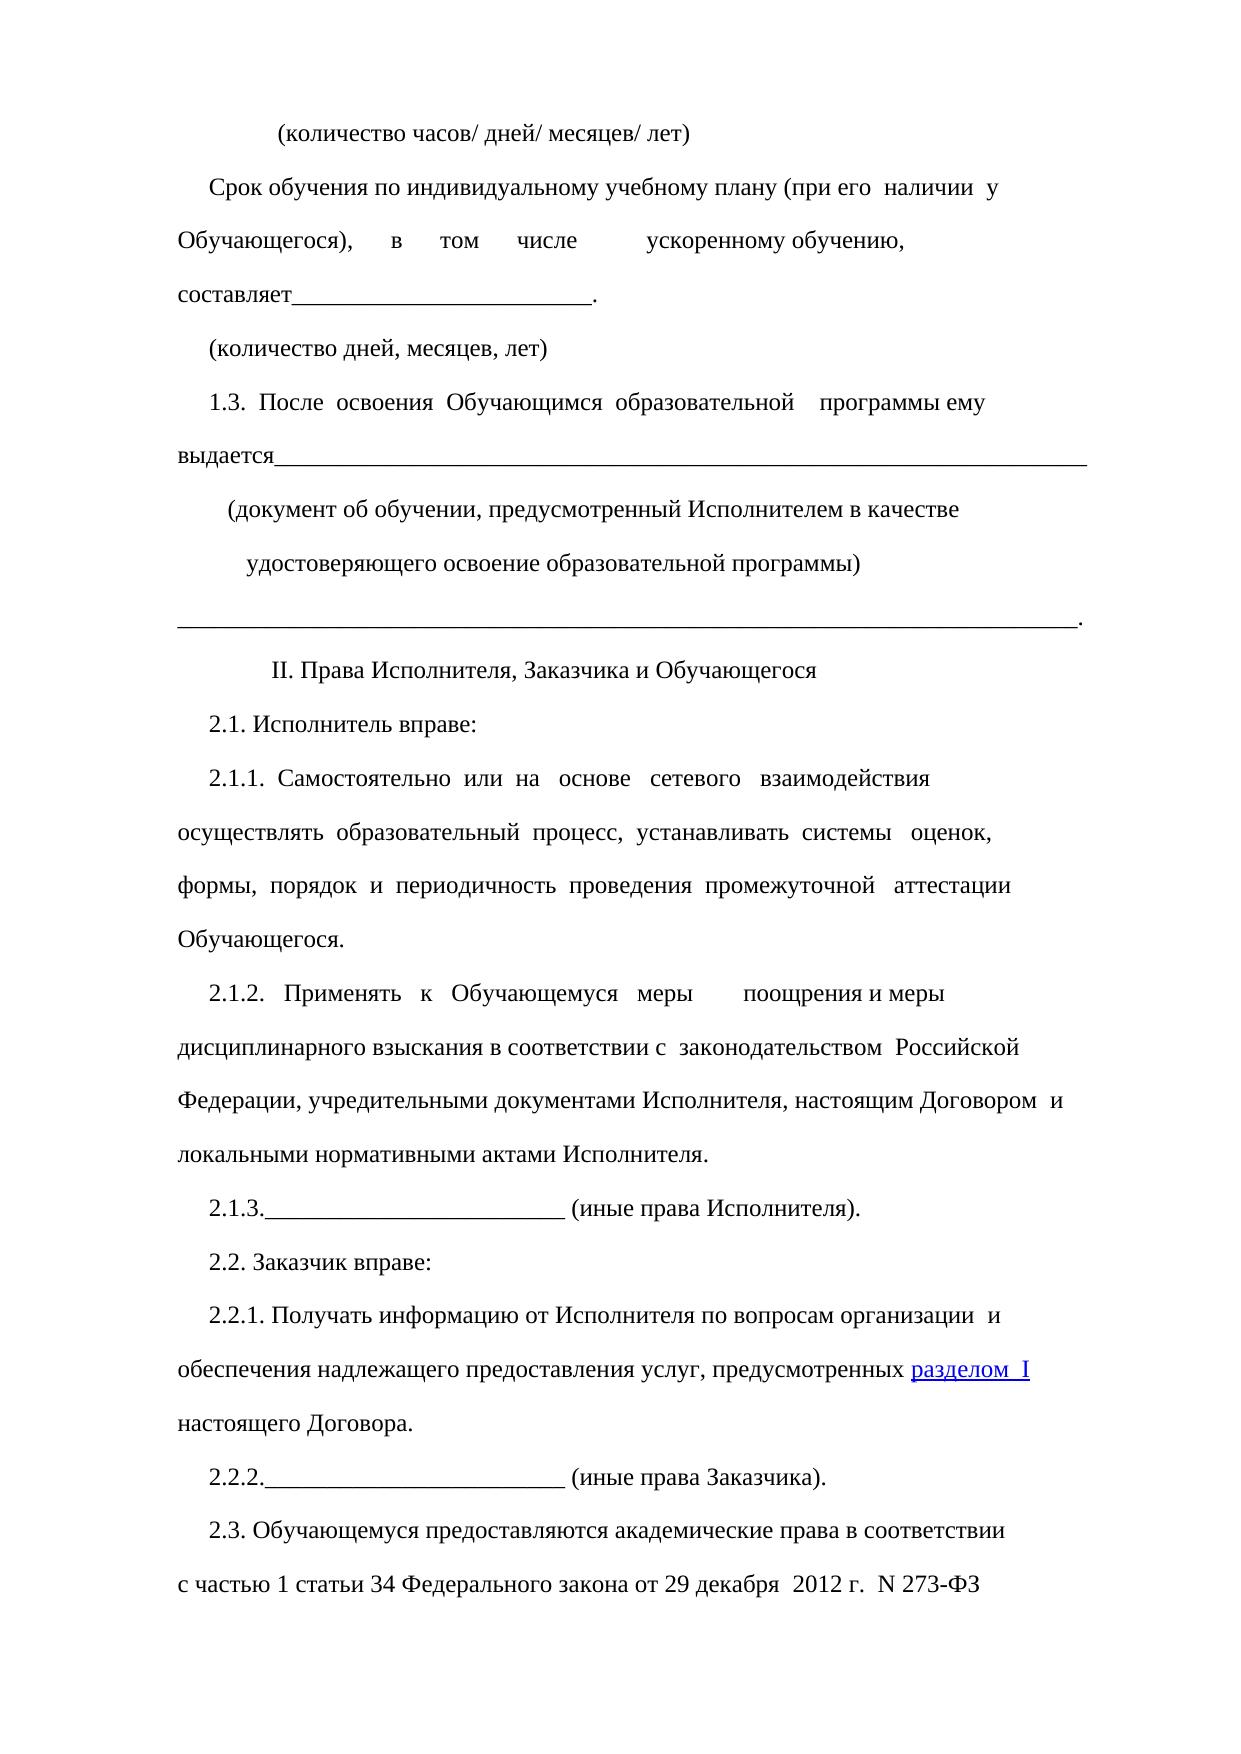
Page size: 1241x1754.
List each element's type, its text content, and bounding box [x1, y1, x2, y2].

text (количество дней, месяцев, лет) [177, 333, 1152, 362]
text 2.2. Заказчик вправе: [177, 1247, 1152, 1276]
text локальными нормативными актами Исполнителя. [177, 1139, 1152, 1168]
text обеспечения надлежащего предоставления услуг, предусмотренных разделом I [177, 1354, 1152, 1383]
text II. Права Исполнителя, Заказчика и Обучающегося [177, 656, 1152, 684]
text 2.2.2.________________________ (иные права Заказчика). [177, 1462, 1152, 1491]
text (документ об обучении, предусмотренный Исполнителем в качестве [177, 494, 1152, 523]
text удостоверяющего освоение образовательной программы) [177, 548, 1152, 577]
text 2.1. Исполнитель вправе: [177, 709, 1152, 738]
text Обучающегося), в том числе ускоренному обучению, [177, 226, 1152, 254]
text составляет________________________. [177, 279, 1152, 308]
text 2.1.1. Самостоятельно или на основе сетевого взаимодействия [177, 763, 1152, 792]
text с частью 1 статьи 34 Федерального закона от 29 декабря 2012 г. N 273-ФЗ [177, 1569, 1152, 1598]
text Срок обучения по индивидуальному учебному плану (при его наличии у [177, 172, 1152, 201]
text дисциплинарного взыскания в соответствии с законодательством Российской [177, 1032, 1152, 1061]
text 2.3. Обучающемуся предоставляются академические права в соответствии [177, 1516, 1152, 1544]
text формы, порядок и периодичность проведения промежуточной аттестации [177, 871, 1152, 899]
text Федерации, учредительными документами Исполнителя, настоящим Договором и [177, 1086, 1152, 1114]
text осуществлять образовательный процесс, устанавливать системы оценок, [177, 817, 1152, 846]
text 2.1.3.________________________ (иные права Исполнителя). [177, 1193, 1152, 1222]
text (количество часов/ дней/ месяцев/ лет) [177, 118, 1152, 147]
text выдается_________________________________________________________________ [177, 441, 1152, 469]
text 1.3. После освоения Обучающимся образовательной программы ему [177, 387, 1152, 416]
text Обучающегося. [177, 924, 1152, 953]
text настоящего Договора. [177, 1408, 1152, 1437]
text 2.1.2. Применять к Обучающемуся меры поощрения и меры [177, 978, 1152, 1007]
text 2.2.1. Получать информацию от Исполнителя по вопросам организации и [177, 1301, 1152, 1329]
text ________________________________________________________________________. [177, 602, 1152, 631]
